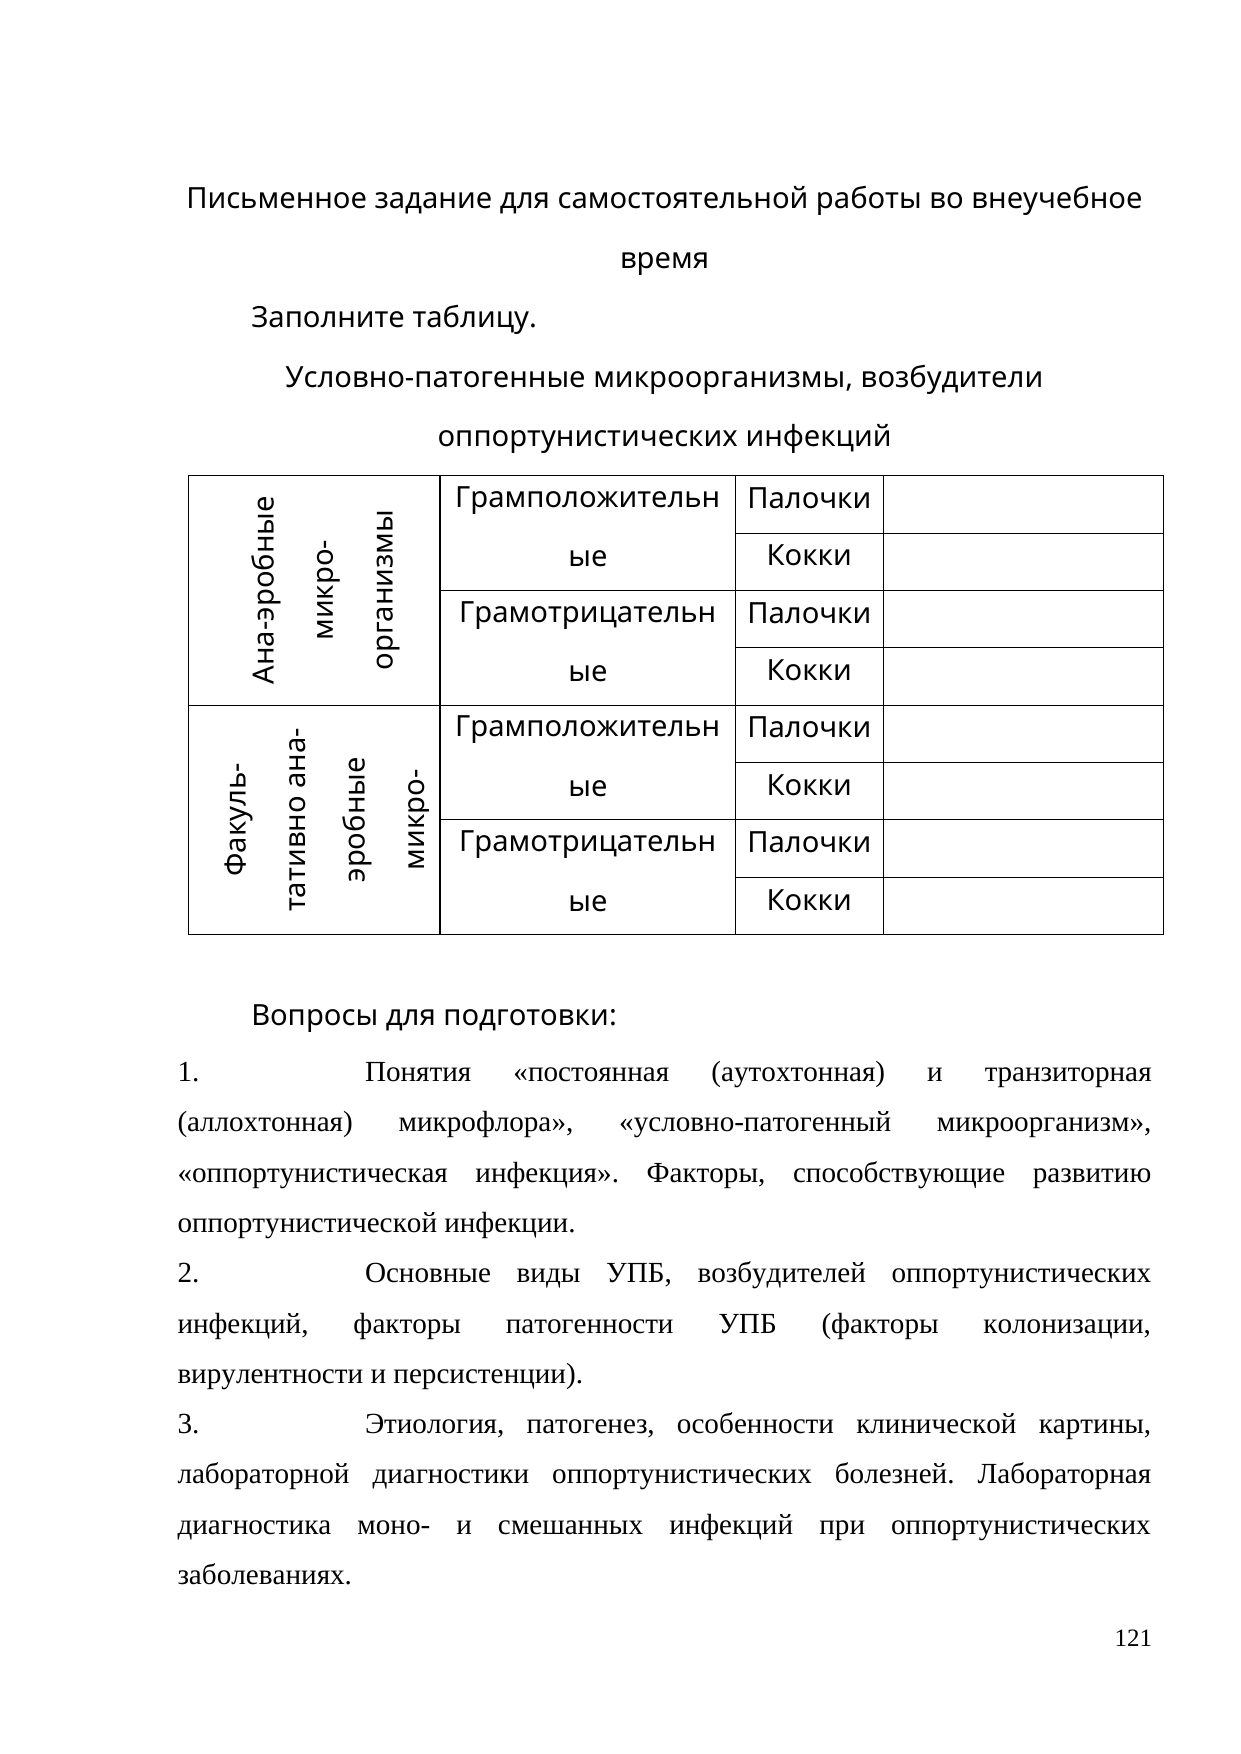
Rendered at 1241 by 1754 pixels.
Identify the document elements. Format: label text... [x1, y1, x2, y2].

list Основные виды УПБ, возбудителей оппортунистических инфекций, факторы патогенности УПБ (факторы колонизации, вирулентности и персистенции). [177, 1255, 1152, 1389]
list Этиология, патогенез, особенности клинической картины, лабораторной диагностики оппортунистических болезней. Лабораторная диагностика моно- и смешанных инфекций при оппортунистических заболеваниях. [177, 1406, 1152, 1591]
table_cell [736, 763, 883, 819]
text Вопросы для подготовки: [177, 995, 1152, 1034]
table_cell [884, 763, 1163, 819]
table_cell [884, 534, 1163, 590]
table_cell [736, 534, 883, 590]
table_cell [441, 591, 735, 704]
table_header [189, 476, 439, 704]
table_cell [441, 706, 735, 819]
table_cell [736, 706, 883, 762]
text Письменное задание для самостоятельной работы во внеучебное время [177, 178, 1152, 277]
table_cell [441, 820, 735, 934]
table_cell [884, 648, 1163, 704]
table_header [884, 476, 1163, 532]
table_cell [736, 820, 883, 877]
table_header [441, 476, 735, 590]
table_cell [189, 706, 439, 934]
text Условно-патогенные микроорганизмы, возбудители оппортунистических инфекций [177, 356, 1152, 455]
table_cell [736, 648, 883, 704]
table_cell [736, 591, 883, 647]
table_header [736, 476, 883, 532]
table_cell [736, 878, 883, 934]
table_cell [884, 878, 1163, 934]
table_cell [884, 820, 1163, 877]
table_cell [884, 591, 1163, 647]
list Понятия «постоянная (аутохтонная) и транзиторная (аллохтонная) микрофлора», «условно-патогенный микроорганизм», «оппортунистическая инфекция». Факторы, способствующие развитию оппортунистической инфекции. [177, 1054, 1152, 1239]
text Заполните таблицу. [177, 297, 1152, 336]
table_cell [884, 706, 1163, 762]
